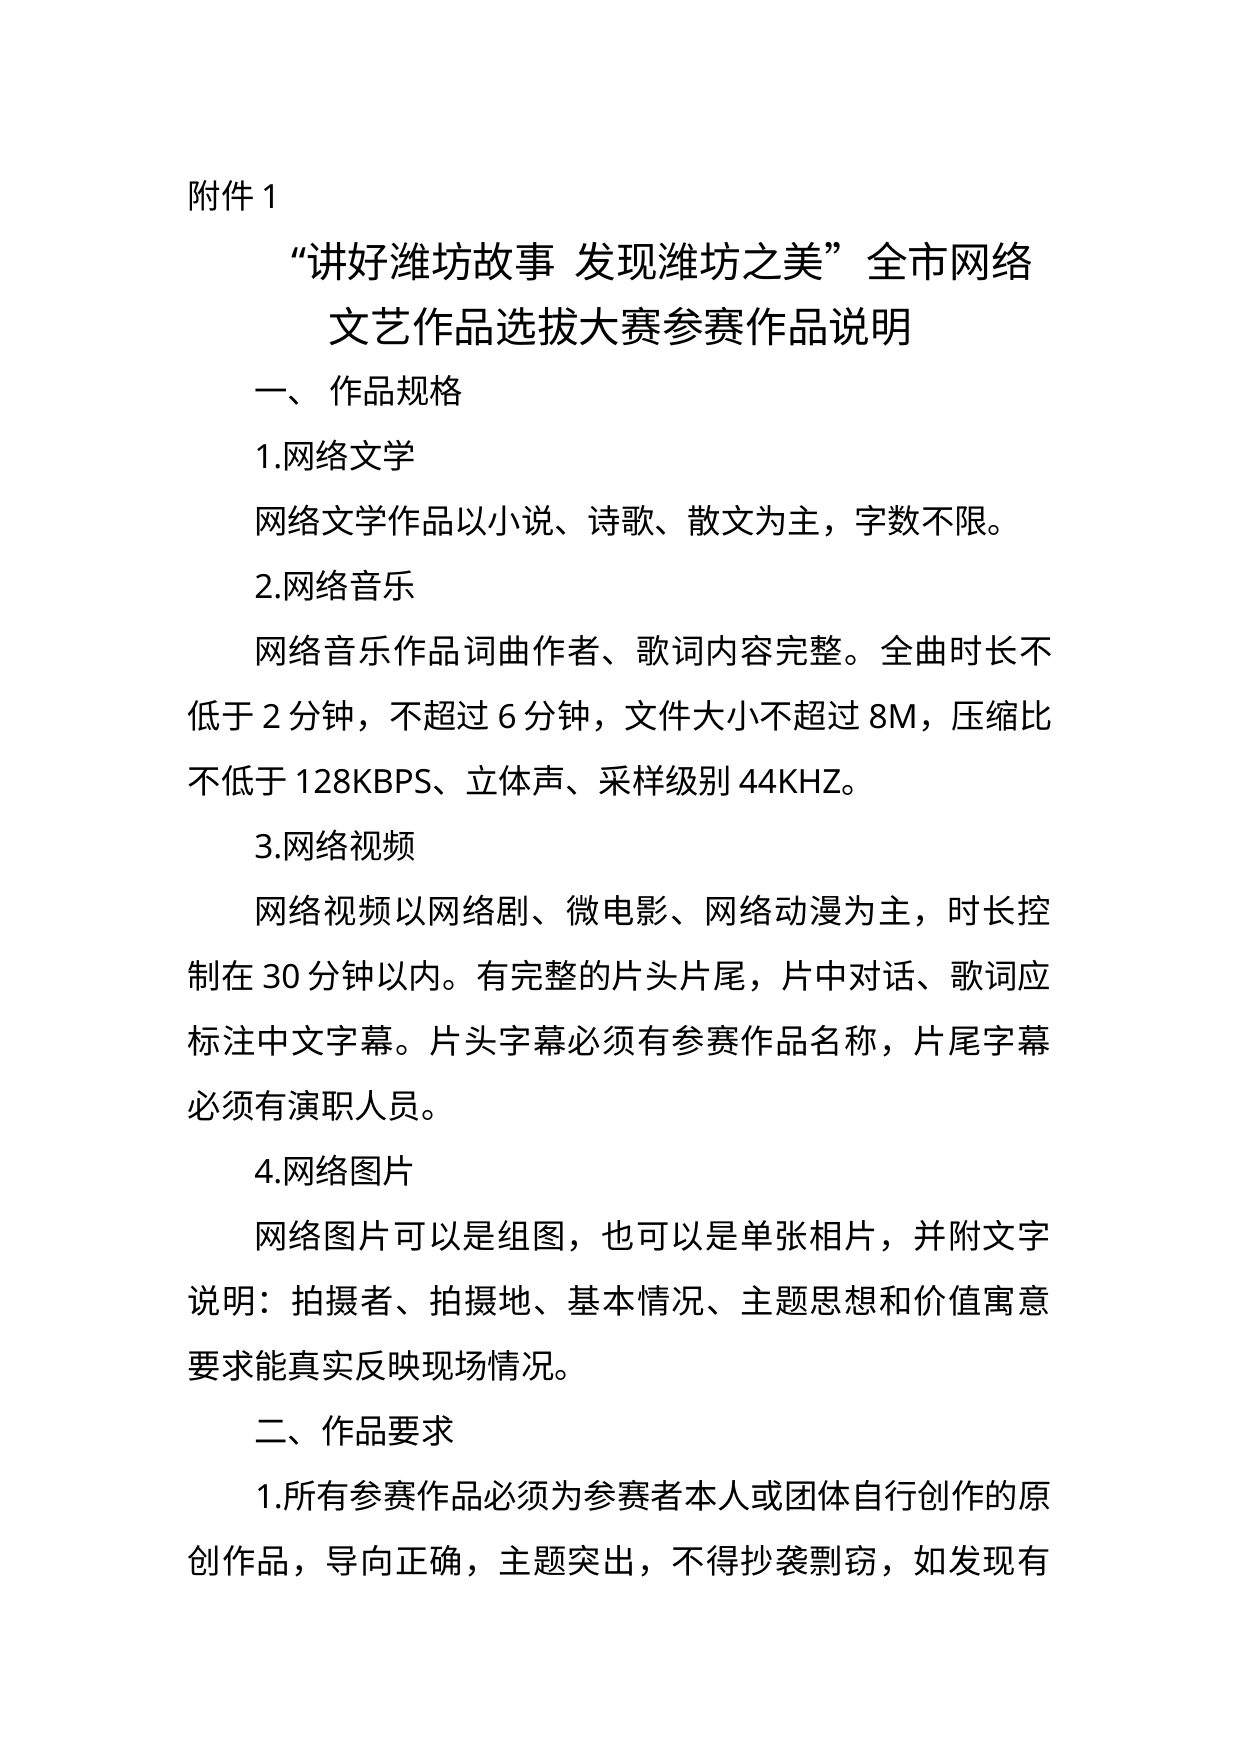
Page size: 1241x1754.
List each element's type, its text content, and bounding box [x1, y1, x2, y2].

text 4.网络图片 [187, 1137, 1053, 1202]
text “讲好潍坊故事 发现潍坊之美”全市网络文艺作品选拔大赛参赛作品说明 [187, 227, 1053, 357]
text 1.网络文学 [187, 422, 1053, 487]
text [187, 1462, 1053, 1592]
text 网络音乐作品词曲作者、歌词内容完整。全曲时长不低于2分钟，不超过6分钟，文件大小不超过8M，压缩比不低于128KBPS、立体声、采样级别44KHZ。 [187, 617, 1053, 812]
text 附件1 [187, 162, 1053, 227]
list 作品规格 [254, 357, 1053, 422]
text 二、作品要求 [254, 1397, 1053, 1462]
text 网络图片可以是组图，也可以是单张相片，并附文字说明：拍摄者、拍摄地、基本情况、主题思想和价值寓意，要求能真实反映现场情况。 [187, 1202, 1053, 1397]
text 网络视频以网络剧、微电影、网络动漫为主，时长控制在30分钟以内。有完整的片头片尾，片中对话、歌词应标注中文字幕。片头字幕必须有参赛作品名称，片尾字幕必须有演职人员。 [187, 877, 1053, 1137]
text 3.网络视频 [187, 812, 1053, 877]
text 网络文学作品以小说、诗歌、散文为主，字数不限。 [187, 487, 1053, 552]
text 2.网络音乐 [187, 552, 1053, 617]
